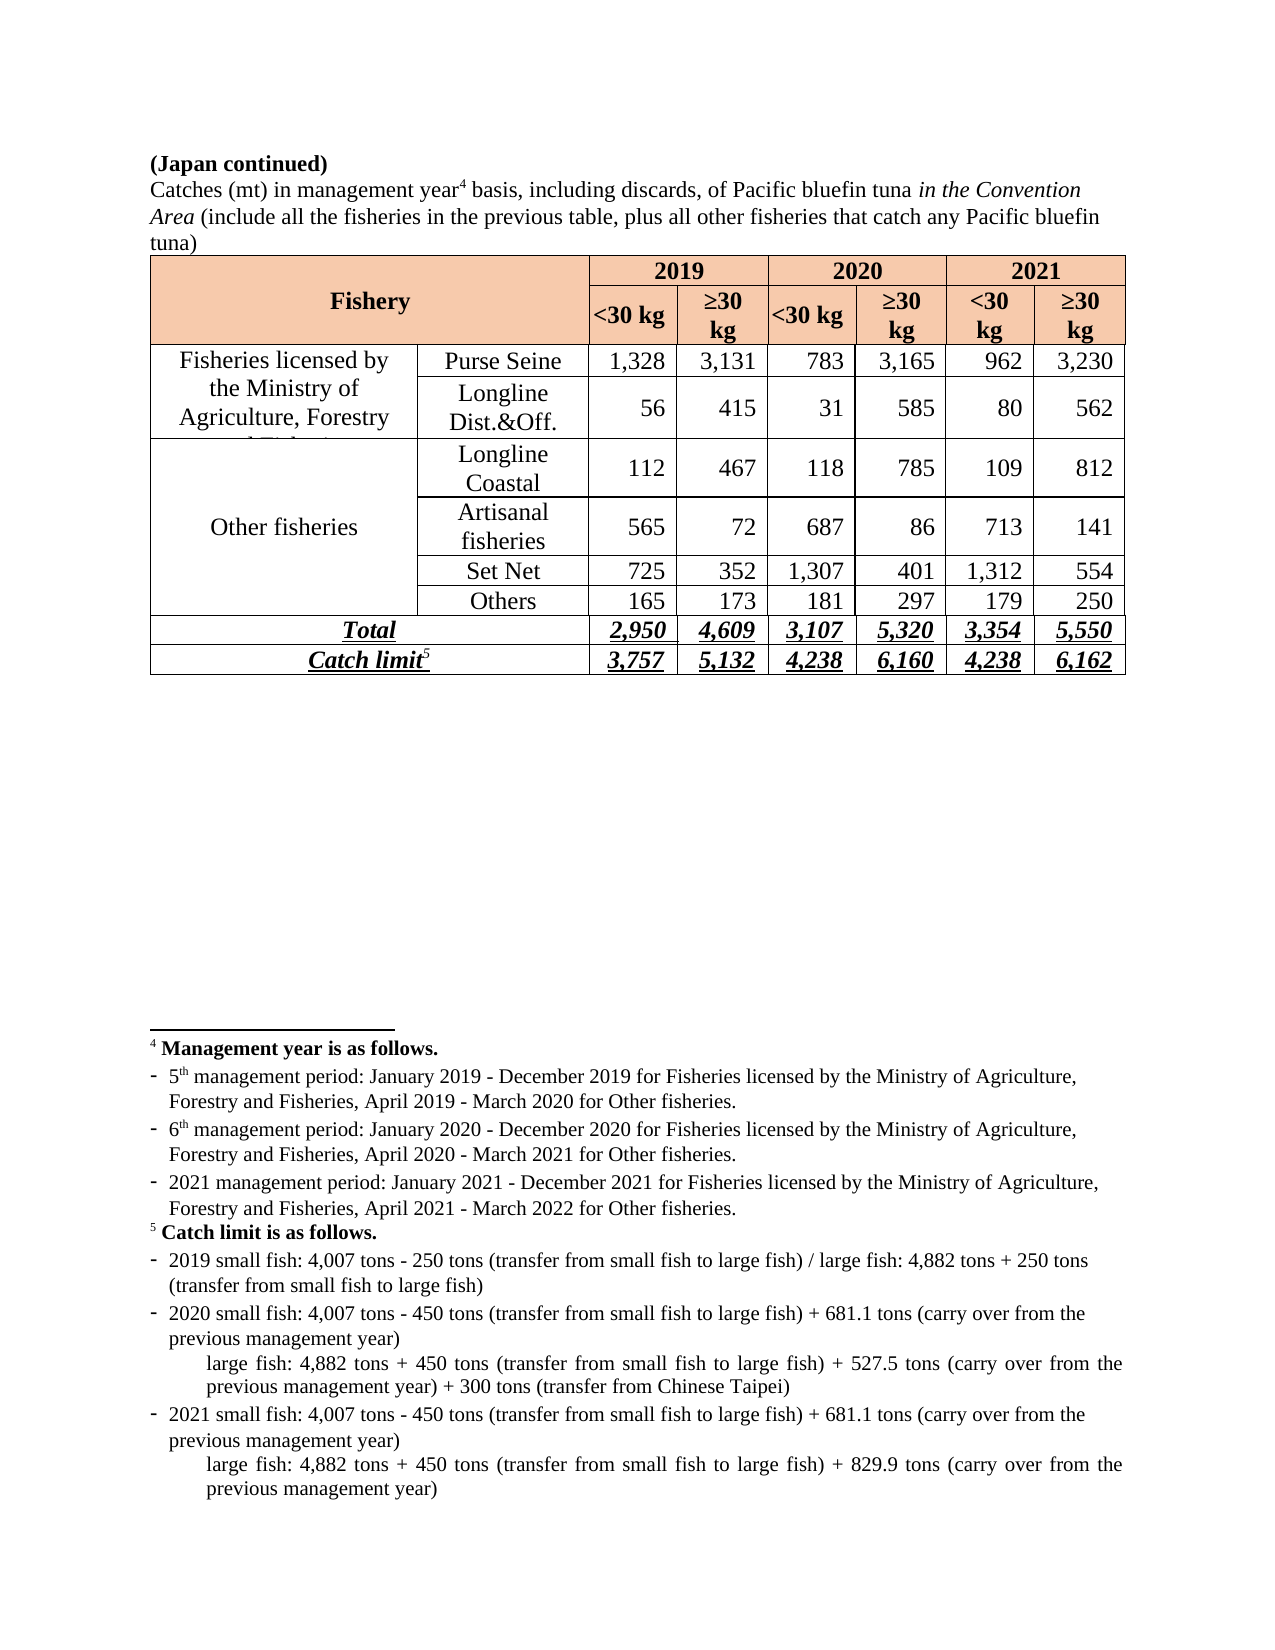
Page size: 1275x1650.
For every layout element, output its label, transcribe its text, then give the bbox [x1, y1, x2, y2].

table_cell 783 [768, 345, 854, 376]
table_cell 4,238 [947, 645, 1034, 674]
table_cell 165 [589, 586, 676, 614]
table_cell 415 [677, 377, 767, 438]
table_cell 467 [677, 439, 767, 496]
table_cell 725 [589, 556, 676, 585]
table_cell 173 [677, 586, 767, 614]
table_cell 31 [768, 377, 854, 438]
table_cell 72 [677, 498, 767, 555]
table_cell 3,757 [590, 645, 677, 674]
table_cell 3,107 [769, 616, 856, 644]
table_cell 713 [946, 498, 1033, 555]
table_cell 401 [856, 556, 945, 585]
table_cell ≥30 kg [857, 286, 946, 344]
text (Japan continued) [150, 150, 1125, 176]
table_header Fishery [151, 256, 589, 344]
table_cell 785 [856, 439, 945, 496]
table_cell 1,312 [946, 556, 1033, 585]
table_cell 80 [946, 377, 1033, 438]
table_cell 6,162 [1035, 645, 1125, 674]
table_cell 118 [768, 439, 854, 496]
table_cell Catch limit [151, 645, 589, 674]
table_cell ≥30 kg [678, 286, 768, 344]
table_cell 562 [1034, 377, 1124, 438]
table_cell Total [151, 616, 589, 644]
table_cell Others [418, 586, 588, 614]
table_cell 250 [1034, 586, 1124, 614]
table_cell 4,609 [678, 616, 768, 644]
table_cell 3,131 [677, 345, 767, 376]
table_cell 3,354 [947, 616, 1034, 644]
table_cell 2,950 [590, 616, 677, 644]
table_cell 3,165 [856, 345, 945, 376]
table_cell 565 [589, 498, 676, 555]
table_cell 812 [1034, 439, 1124, 496]
table_cell 5,132 [678, 645, 768, 674]
table_cell 3,230 [1034, 345, 1124, 376]
table_cell Other fisheries [151, 439, 417, 614]
table_cell <30 kg [590, 286, 677, 344]
table_cell 56 [589, 377, 676, 438]
table_cell 5,550 [1035, 616, 1125, 644]
table_cell 554 [1034, 556, 1124, 585]
table_cell ≥30 kg [1035, 286, 1125, 344]
table_cell Longline Coastal [418, 439, 588, 496]
table_cell 4,238 [769, 645, 856, 674]
text Catches (mt) in management year basis, including discards, of Pacific bluefin tuna in the Convention Area (include all the fisheries in the previous table, plus all other fisheries that catch any Pacific bluefin tuna) [150, 176, 1125, 255]
table_cell 179 [946, 586, 1033, 614]
table_cell 962 [946, 345, 1033, 376]
table_header 2021 [947, 256, 1125, 285]
table_cell 1,328 [589, 345, 676, 376]
table_cell Artisanal fisheries [418, 498, 588, 555]
table_cell Longline Dist.&Off. [418, 377, 588, 438]
table_cell 5,320 [857, 616, 946, 644]
table_cell Purse Seine [418, 345, 588, 376]
table_cell 181 [768, 586, 854, 614]
table_cell 1,307 [768, 556, 854, 585]
table_cell 141 [1034, 498, 1124, 555]
table_cell 297 [856, 586, 945, 614]
table_cell 6,160 [857, 645, 946, 674]
table_cell 585 [856, 377, 945, 438]
table_cell Set Net [418, 556, 588, 585]
table_cell 86 [856, 498, 945, 555]
table_header 2019 [590, 256, 768, 285]
table_cell <30 kg [769, 286, 856, 344]
table_header 2020 [769, 256, 946, 285]
table_cell Fisheries licensed by the Ministry of Agriculture, Forestry and Fisheries [151, 345, 417, 438]
table_cell <30 kg [947, 286, 1034, 344]
table_cell 109 [946, 439, 1033, 496]
table_cell 112 [589, 439, 676, 496]
table_cell 352 [677, 556, 767, 585]
table_cell 687 [768, 498, 854, 555]
